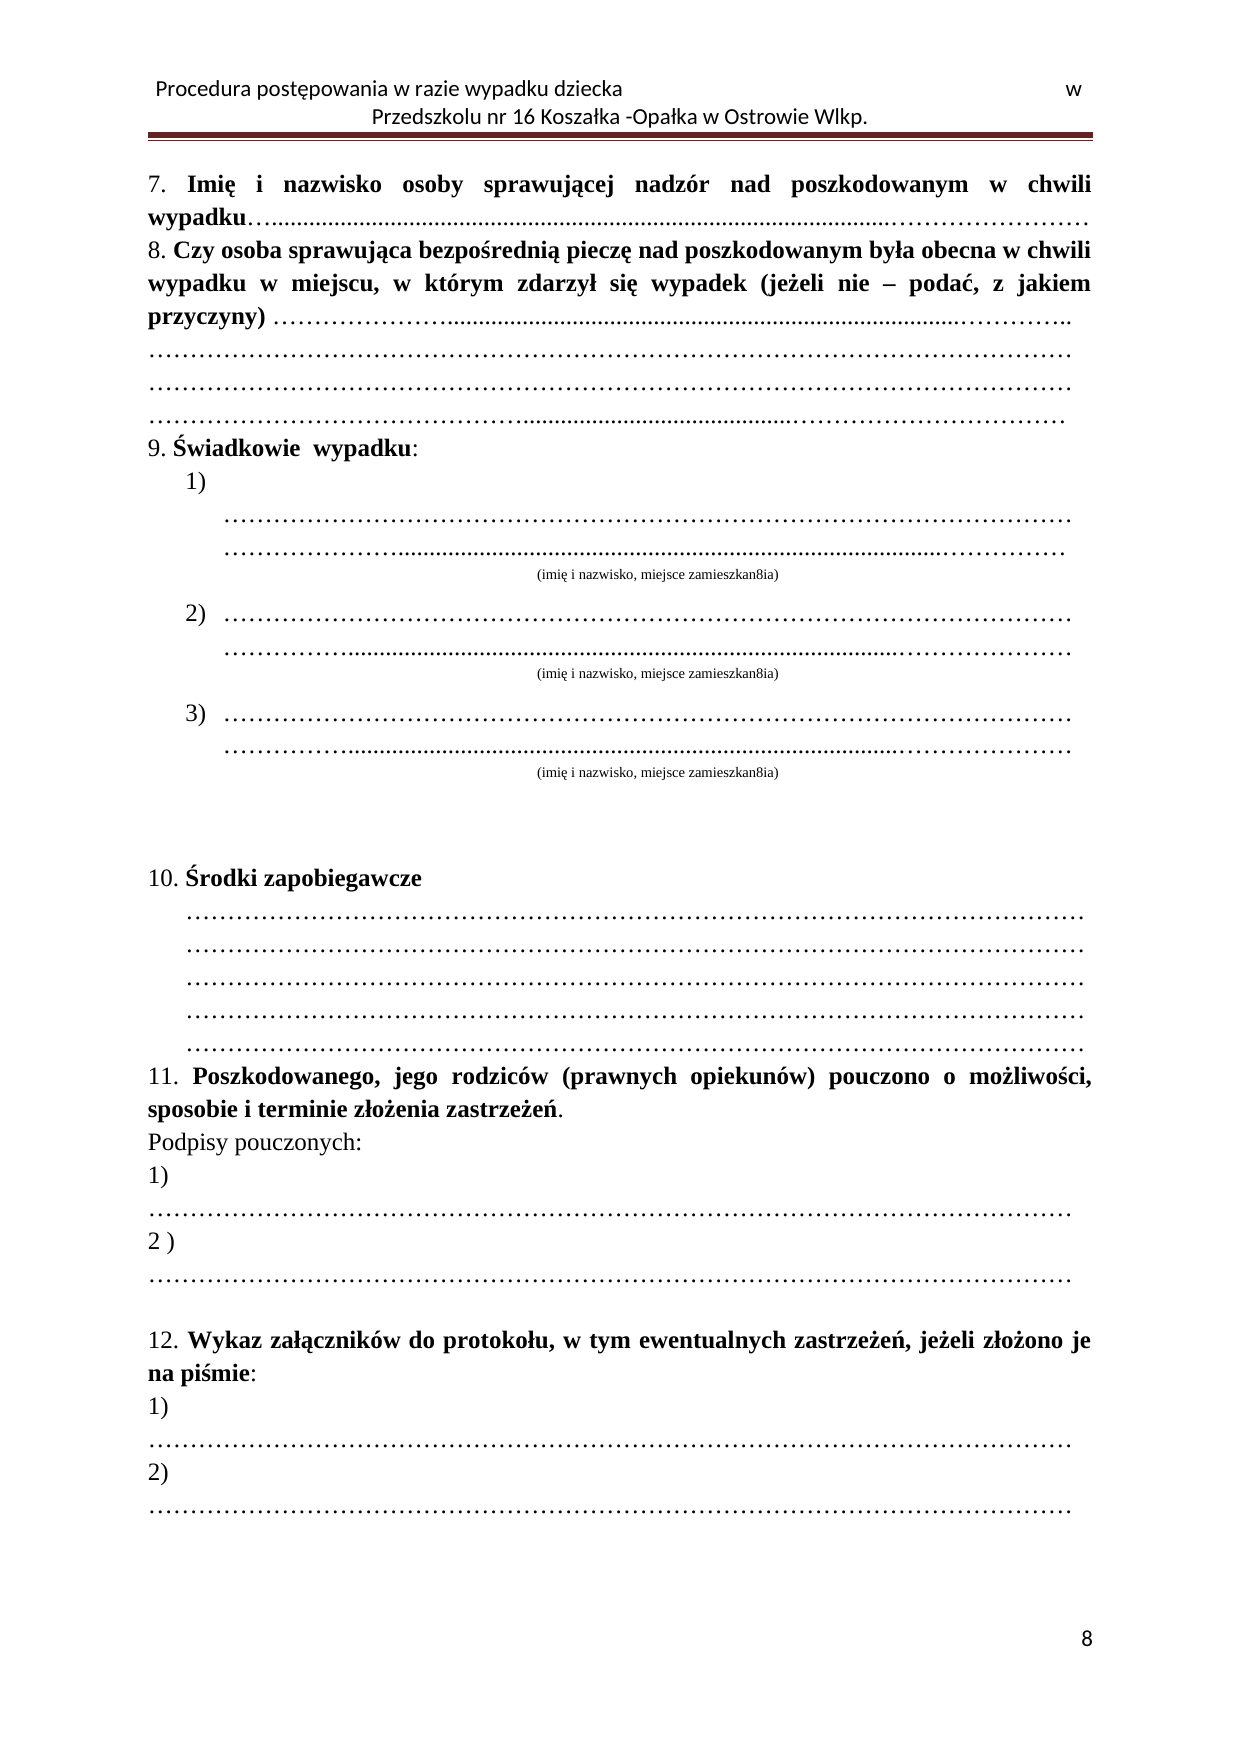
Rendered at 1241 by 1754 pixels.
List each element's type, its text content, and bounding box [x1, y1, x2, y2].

text 12. Wykaz załączników do protokołu, w tym ewentualnych zastrzeżeń, jeżeli złożono je na piśmie: [148, 1325, 1093, 1387]
text ……………………………………………………………………………………………………………………………………………………………………………………………………………………………………………...........................................…………………………… [148, 334, 1093, 429]
text 1) ………………………………………………………………………………………………… [148, 1391, 1093, 1453]
list ………………………………………………………………………………………………………........................................................................................………………… [185, 598, 1093, 660]
text 1) ………………………………………………………………………………………………… [148, 1160, 1093, 1222]
list (imię i nazwisko, miejsce zamieszkan8ia) [223, 566, 1093, 594]
list Środki zapobiegawcze ……………………………………………………………………………………………… [148, 863, 1093, 924]
text 7. Imię i nazwisko osoby sprawującej nadzór nad poszkodowanym w chwili wypadku…...................................................................................................…………………… [148, 169, 1093, 231]
text 11. Poszkodowanego, jego rodziców (prawnych opiekunów) pouczono o możliwości, sposobie i terminie złożenia zastrzeżeń. [148, 1061, 1093, 1123]
text 2 ) ………………………………………………………………………………………………… [148, 1226, 1093, 1288]
list ………………………………………………………………………………………………………........................................................................................………………… [185, 698, 1093, 759]
list …………………………………………………………………………………………………………….......................................................................................…………… [185, 466, 1093, 561]
text 8. Czy osoba sprawująca bezpośrednią pieczę nad poszkodowanym była obecna w chwili wypadku w miejscu, w którym zdarzył się wypadek (jeżeli nie – podać, z jakiem przyczyny) …………………..................................................................................………….. [148, 235, 1093, 330]
list ……………………………………………………………………………………………………………………………………………………………………………………………………………………………………………………………………………………………………………………………………………………………………………………………… [185, 929, 1093, 1057]
text 2) ………………………………………………………………………………………………… [148, 1457, 1093, 1519]
text 9. Świadkowie wypadku: [148, 433, 1093, 462]
list (imię i nazwisko, miejsce zamieszkan8ia) [223, 664, 1093, 693]
text Podpisy pouczonych: [148, 1127, 1093, 1156]
list (imię i nazwisko, miejsce zamieszkan8ia) [223, 764, 1093, 792]
